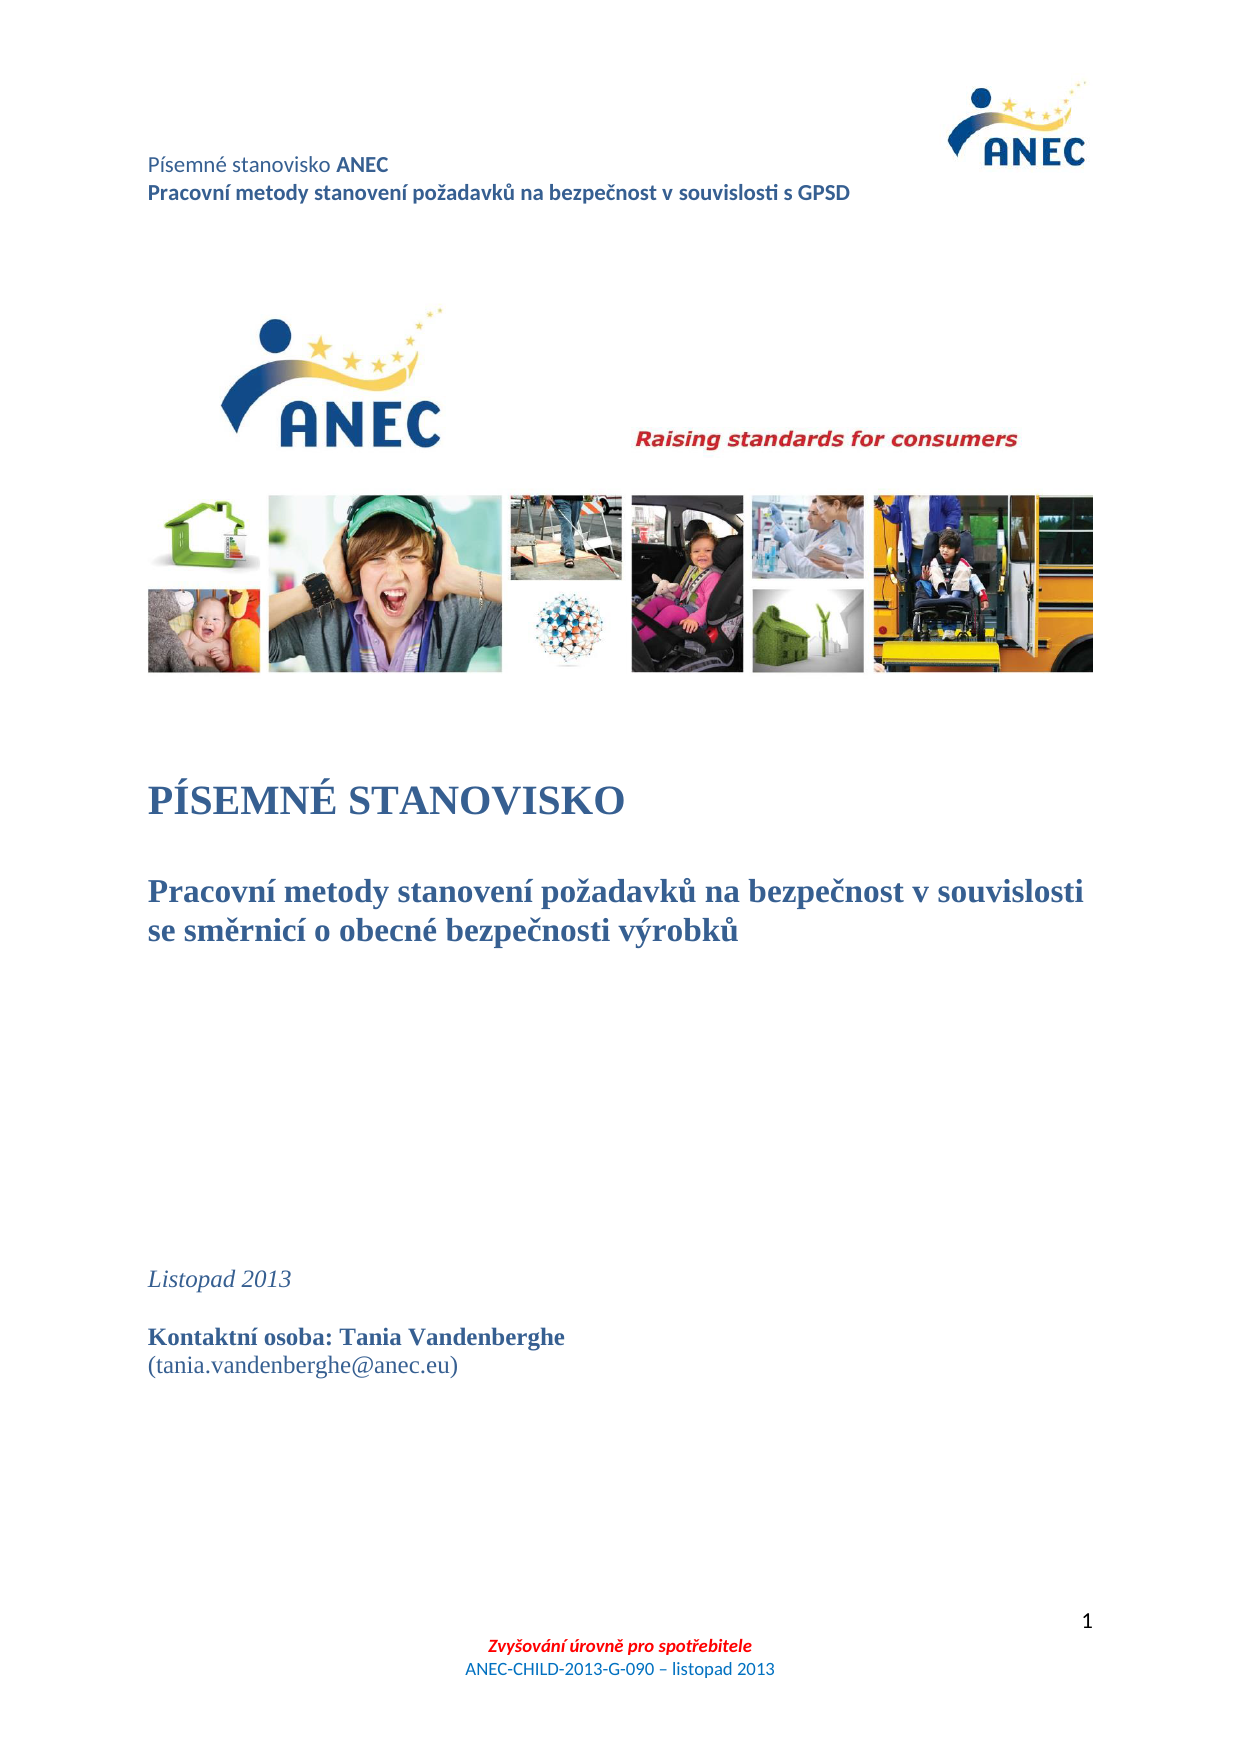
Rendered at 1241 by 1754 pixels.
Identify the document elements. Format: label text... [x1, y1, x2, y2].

text Kontaktní osoba: Tania Vandenberghe [148, 1322, 1093, 1351]
text (tania.vandenberghe@anec.eu) [148, 1351, 1093, 1379]
text PÍSEMNÉ STANOVISKO [148, 776, 1093, 823]
text Listopad 2013 [148, 1264, 1093, 1293]
text Pracovní metody stanovení požadavků na bezpečnost v souvislosti se směrnicí o obecné bezpečnosti výrobků [148, 871, 1093, 948]
